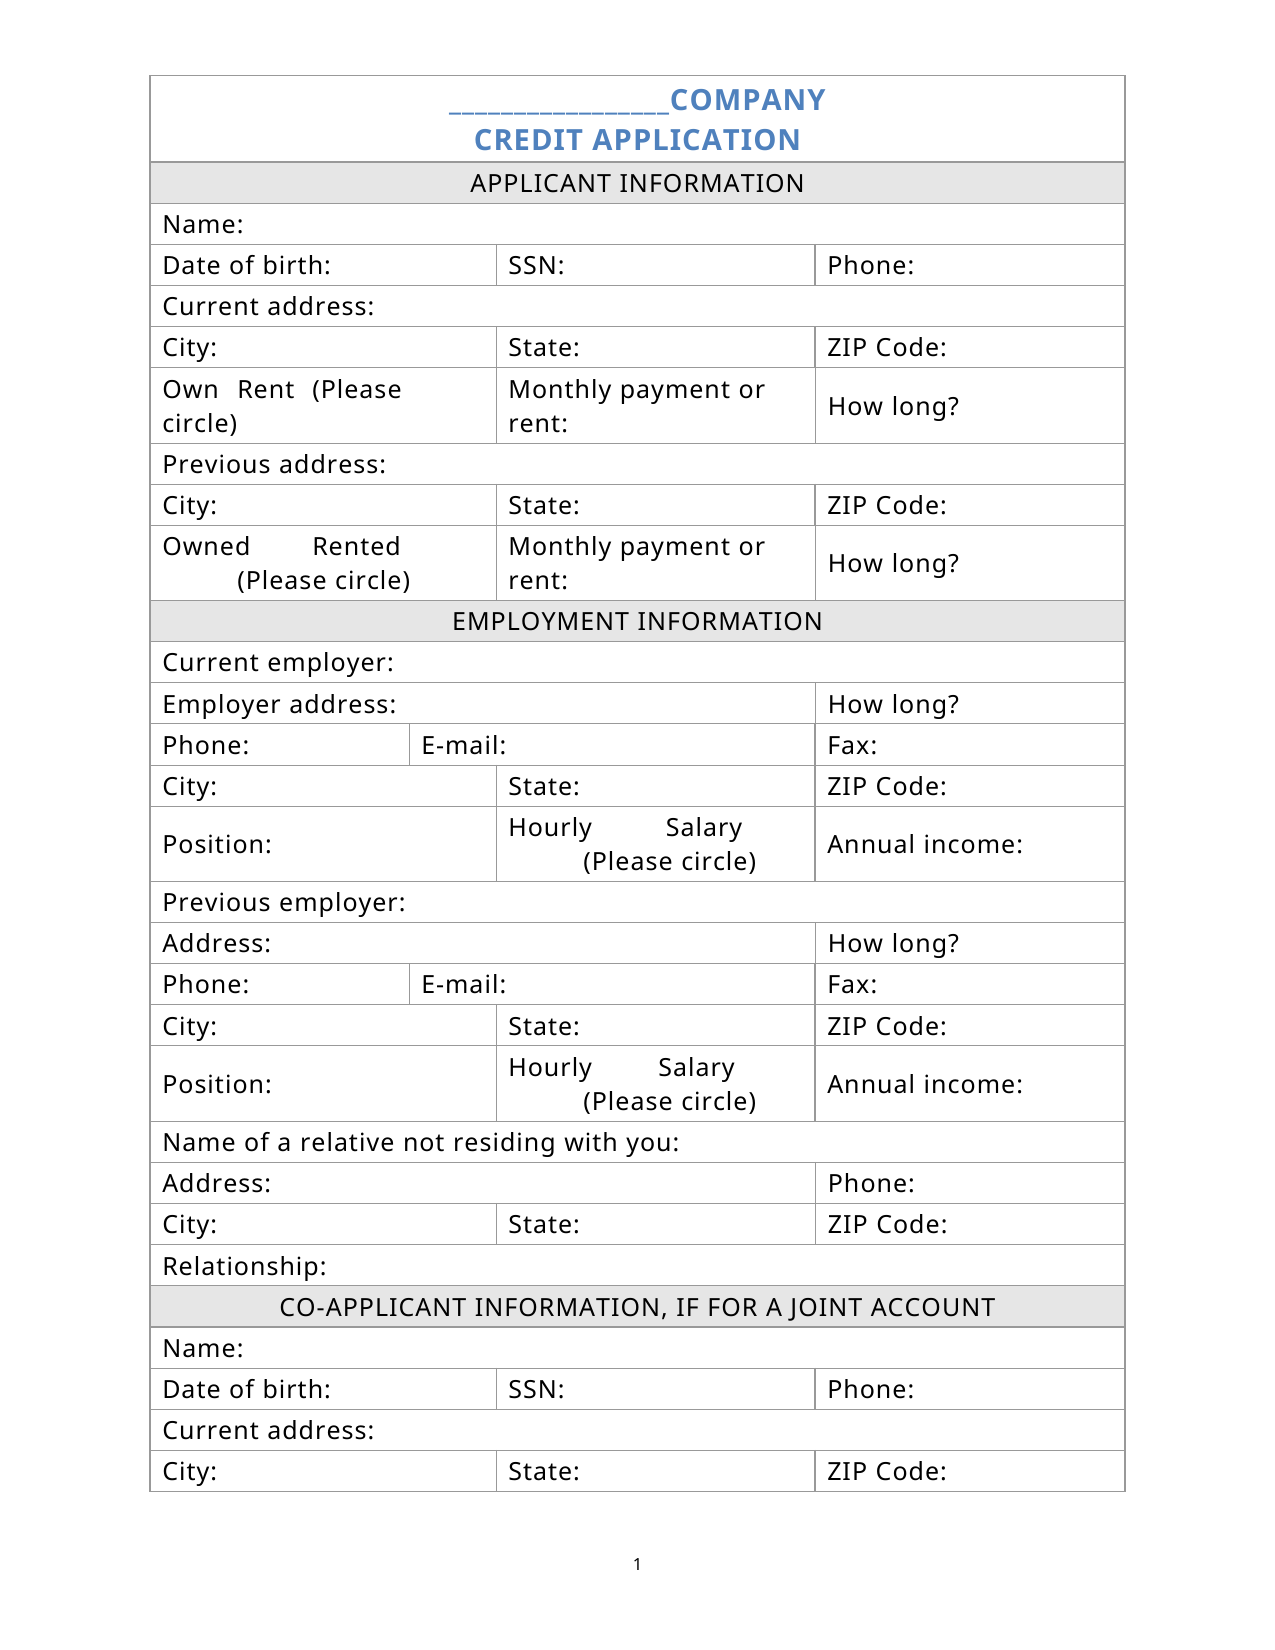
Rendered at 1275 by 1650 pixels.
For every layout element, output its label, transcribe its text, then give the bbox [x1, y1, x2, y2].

table_cell How long? [816, 368, 1124, 442]
table_cell Phone: [816, 1163, 1124, 1203]
table_cell Address: [151, 1163, 815, 1203]
table_cell State: [497, 485, 814, 525]
table_cell Monthly payment or rent: [497, 368, 815, 442]
table_cell State: [497, 327, 814, 367]
table_cell Hourly Salary (Please circle) [497, 1046, 814, 1121]
table_cell Name of a relative not residing with you: [151, 1122, 1124, 1162]
table_cell Position: [151, 807, 496, 881]
table_cell Current address: [151, 1410, 1124, 1450]
table_cell Monthly payment or rent: [497, 526, 815, 600]
table_cell Hourly Salary (Please circle) [497, 807, 814, 881]
table_cell Own Rent (Please circle) [151, 368, 496, 442]
table_cell ZIP Code: [816, 1005, 1124, 1045]
table_cell E-mail: [410, 724, 814, 764]
table_cell Address: [151, 923, 815, 963]
table_cell City: [151, 766, 496, 806]
table_cell Previous employer: [151, 882, 1124, 922]
table_cell SSN: [497, 1369, 814, 1409]
table_cell Position: [151, 1046, 496, 1121]
table_cell Relationship: [151, 1245, 1124, 1285]
table_cell E-mail: [410, 964, 814, 1004]
table_cell How long? [816, 526, 1124, 600]
table_cell Previous address: [151, 444, 1124, 483]
table_cell Current address: [151, 286, 1124, 326]
table_cell How long? [816, 683, 1124, 723]
table_cell Fax: [816, 724, 1124, 764]
table_cell How long? [816, 923, 1124, 963]
table_cell ZIP Code: [816, 1451, 1124, 1491]
table_cell State: [497, 1451, 814, 1491]
table_cell ZIP Code: [816, 485, 1124, 525]
table_header _________________COMPANY CREDIT APPLICATION [151, 76, 1124, 161]
table_cell Phone: [816, 1369, 1124, 1409]
table_cell State: [497, 766, 814, 806]
table_cell Phone: [816, 245, 1124, 285]
table_cell Phone: [151, 964, 409, 1004]
table_cell Co-Applicant Information, if for a joint account [151, 1286, 1124, 1326]
table_cell Annual income: [816, 807, 1124, 881]
table_cell City: [151, 485, 496, 525]
table_cell ZIP Code: [816, 1204, 1124, 1244]
table_cell ZIP Code: [816, 327, 1124, 367]
table_cell Date of birth: [151, 1369, 496, 1409]
table_cell Date of birth: [151, 245, 496, 285]
table_cell State: [497, 1005, 814, 1045]
table_cell State: [497, 1204, 815, 1244]
table_cell Applicant Information [151, 163, 1124, 203]
table_cell City: [151, 327, 496, 367]
table_cell Fax: [816, 964, 1124, 1004]
table_cell Owned Rented (Please circle) [151, 526, 496, 600]
table_cell Employer address: [151, 683, 815, 723]
table_cell City: [151, 1204, 496, 1244]
table_cell ZIP Code: [816, 766, 1124, 806]
table_cell City: [151, 1005, 496, 1045]
table_cell Employment Information [151, 601, 1124, 641]
table_cell City: [151, 1451, 496, 1491]
table_cell Phone: [151, 724, 409, 764]
table_cell SSN: [497, 245, 814, 285]
table_cell Name: [151, 204, 1124, 244]
table_cell Annual income: [816, 1046, 1124, 1121]
table_cell Current employer: [151, 642, 1124, 682]
table_cell Name: [151, 1328, 1124, 1367]
